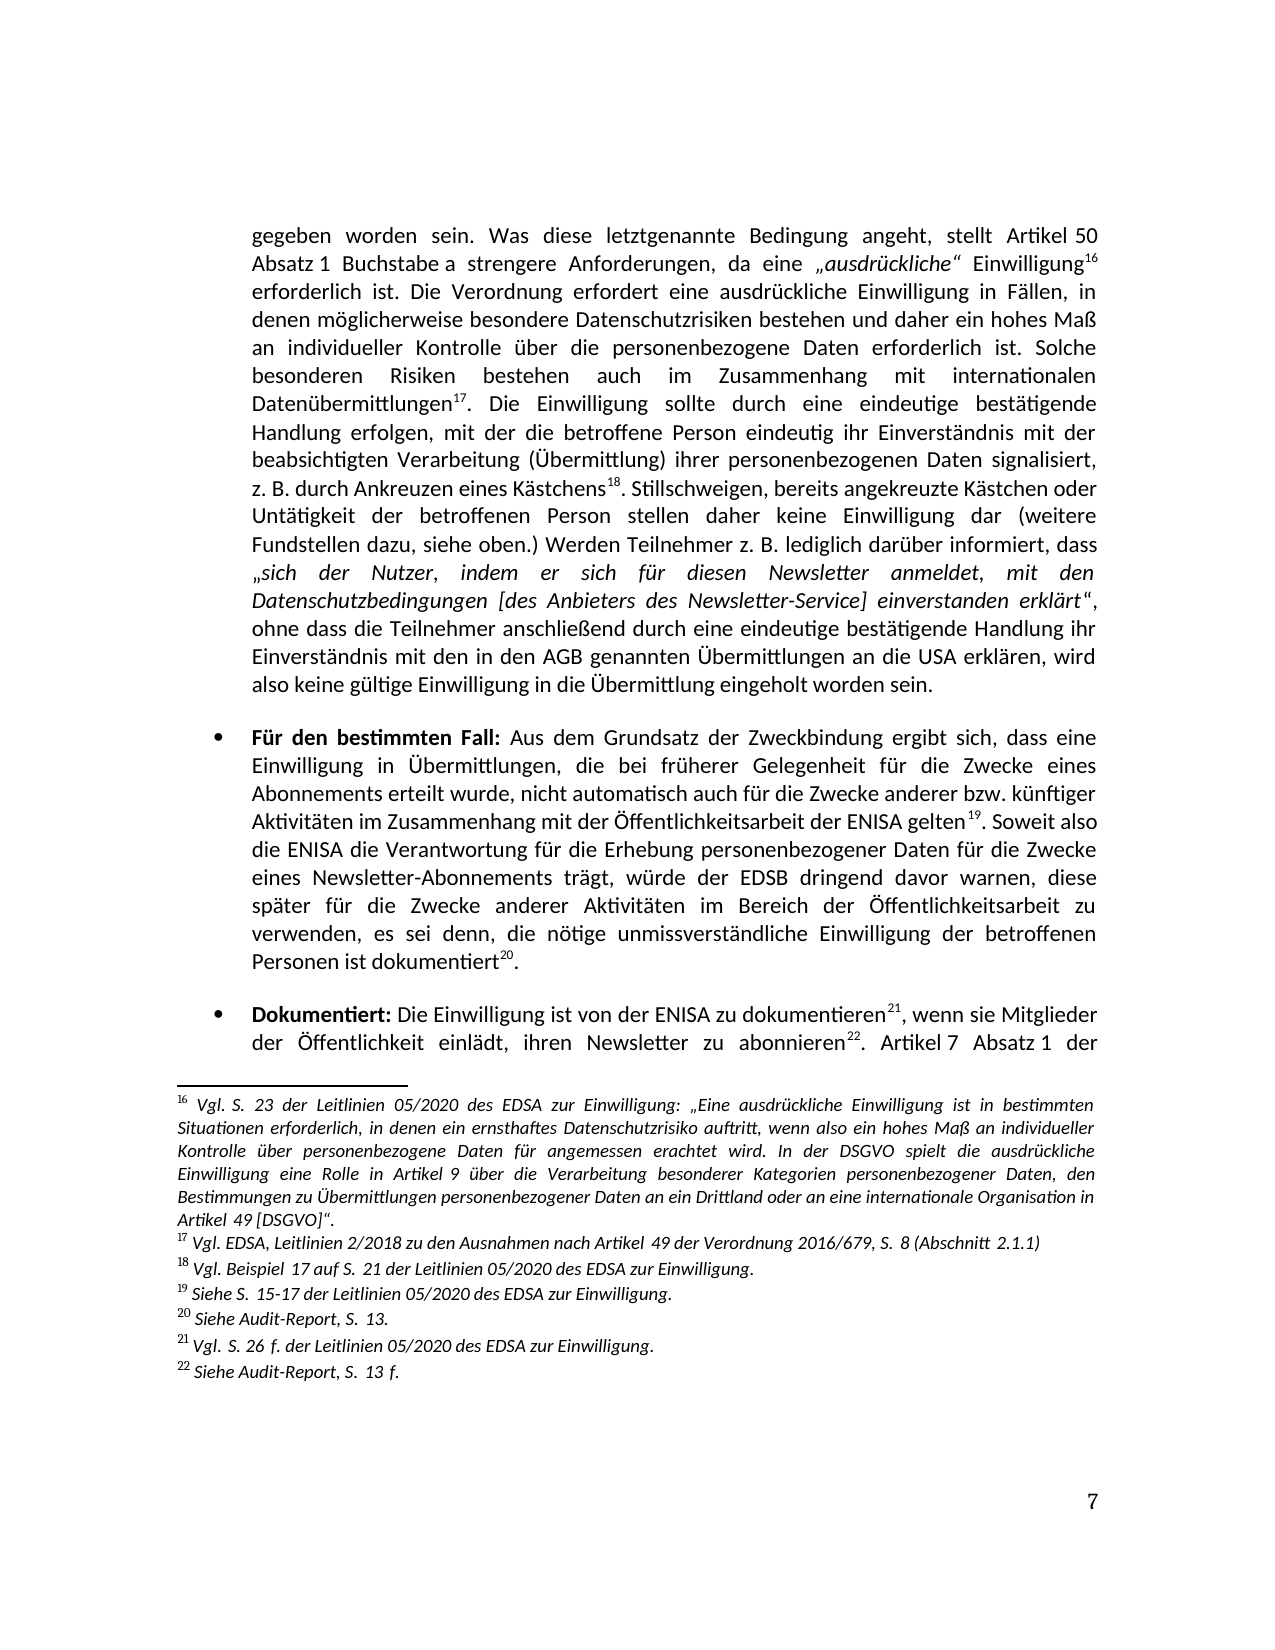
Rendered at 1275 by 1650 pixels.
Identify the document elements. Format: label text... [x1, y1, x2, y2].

list Ausdrückliche Einwilligung: Wie bereits erwähnt, muss eine Einwilligung gemäß Artikel 3 Nummer 15 der Verordnung freiwillig (was den vorliegenden Fall angeht, merken wir an, dass die betroffenen Personen den Newsletter auch direkt auf der Website der ENISA lesen können), für den bestimmten Fall (siehe die nachstehenden Ausführungen), in informierter Weise (siehe die vorstehenden Ausführungen) und unmissverständlich gegeben worden sein. Was diese letztgenannte Bedingung angeht, stellt Artikel 50 Absatz 1 Buchstabe a strengere Anforderungen, da eine „ausdrückliche“ Einwilligung erforderlich ist. Die Verordnung erfordert eine ausdrückliche Einwilligung in Fällen, in denen möglicherweise besondere Datenschutzrisiken bestehen und daher ein hohes Maß an individueller Kontrolle über die personenbezogene Daten erforderlich ist. Solche besonderen Risiken bestehen auch im Zusammenhang mit internationalen Datenübermittlungen. Die Einwilligung sollte durch eine eindeutige bestätigende Handlung erfolgen, mit der die betroffene Person eindeutig ihr Einverständnis mit der beabsichtigten Verarbeitung (Übermittlung) ihrer personenbezogenen Daten signalisiert, z. B. durch Ankreuzen eines Kästchens. Stillschweigen, bereits angekreuzte Kästchen oder Untätigkeit der betroffenen Person stellen daher keine Einwilligung dar (weitere Fundstellen dazu, siehe oben.) Werden Teilnehmer z. B. lediglich darüber informiert, dass „sich der Nutzer, indem er sich für diesen Newsletter anmeldet, mit den Datenschutzbedingungen [des Anbieters des Newsletter-Service] einverstanden erklärt“, ohne dass die Teilnehmer anschließend durch eine eindeutige bestätigende Handlung ihr Einverständnis mit den in den AGB genannten Übermittlungen an die USA erklären, wird also keine gültige Einwilligung in die Übermittlung eingeholt worden sein. [214, 221, 1098, 698]
list Für den bestimmten Fall: Aus dem Grundsatz der Zweckbindung ergibt sich, dass eine Einwilligung in Übermittlungen, die bei früherer Gelegenheit für die Zwecke eines Abonnements erteilt wurde, nicht automatisch auch für die Zwecke anderer bzw. künftiger Aktivitäten im Zusammenhang mit der Öffentlichkeitsarbeit der ENISA gelten. Soweit also die ENISA die Verantwortung für die Erhebung personenbezogener Daten für die Zwecke eines Newsletter-Abonnements trägt, würde der EDSB dringend davor warnen, diese später für die Zwecke anderer Aktivitäten im Bereich der Öffentlichkeitsarbeit zu verwenden, es sei denn, die nötige unmissverständliche Einwilligung der betroffenen Personen ist dokumentiert. [214, 723, 1098, 975]
list Dokumentiert: Die Einwilligung ist von der ENISA zu dokumentieren, wenn sie Mitglieder der Öffentlichkeit einlädt, ihren Newsletter zu abonnieren. Artikel 7 Absatz 1 der Verordnung bestimmt: „Beruht die Verarbeitung auf einer Einwilligung, muss der Verantwortliche nachweisen können, dass die betroffene Person in die Verarbeitung ihrer personenbezogenen Daten eingewilligt hat.“ [214, 1000, 1098, 1056]
